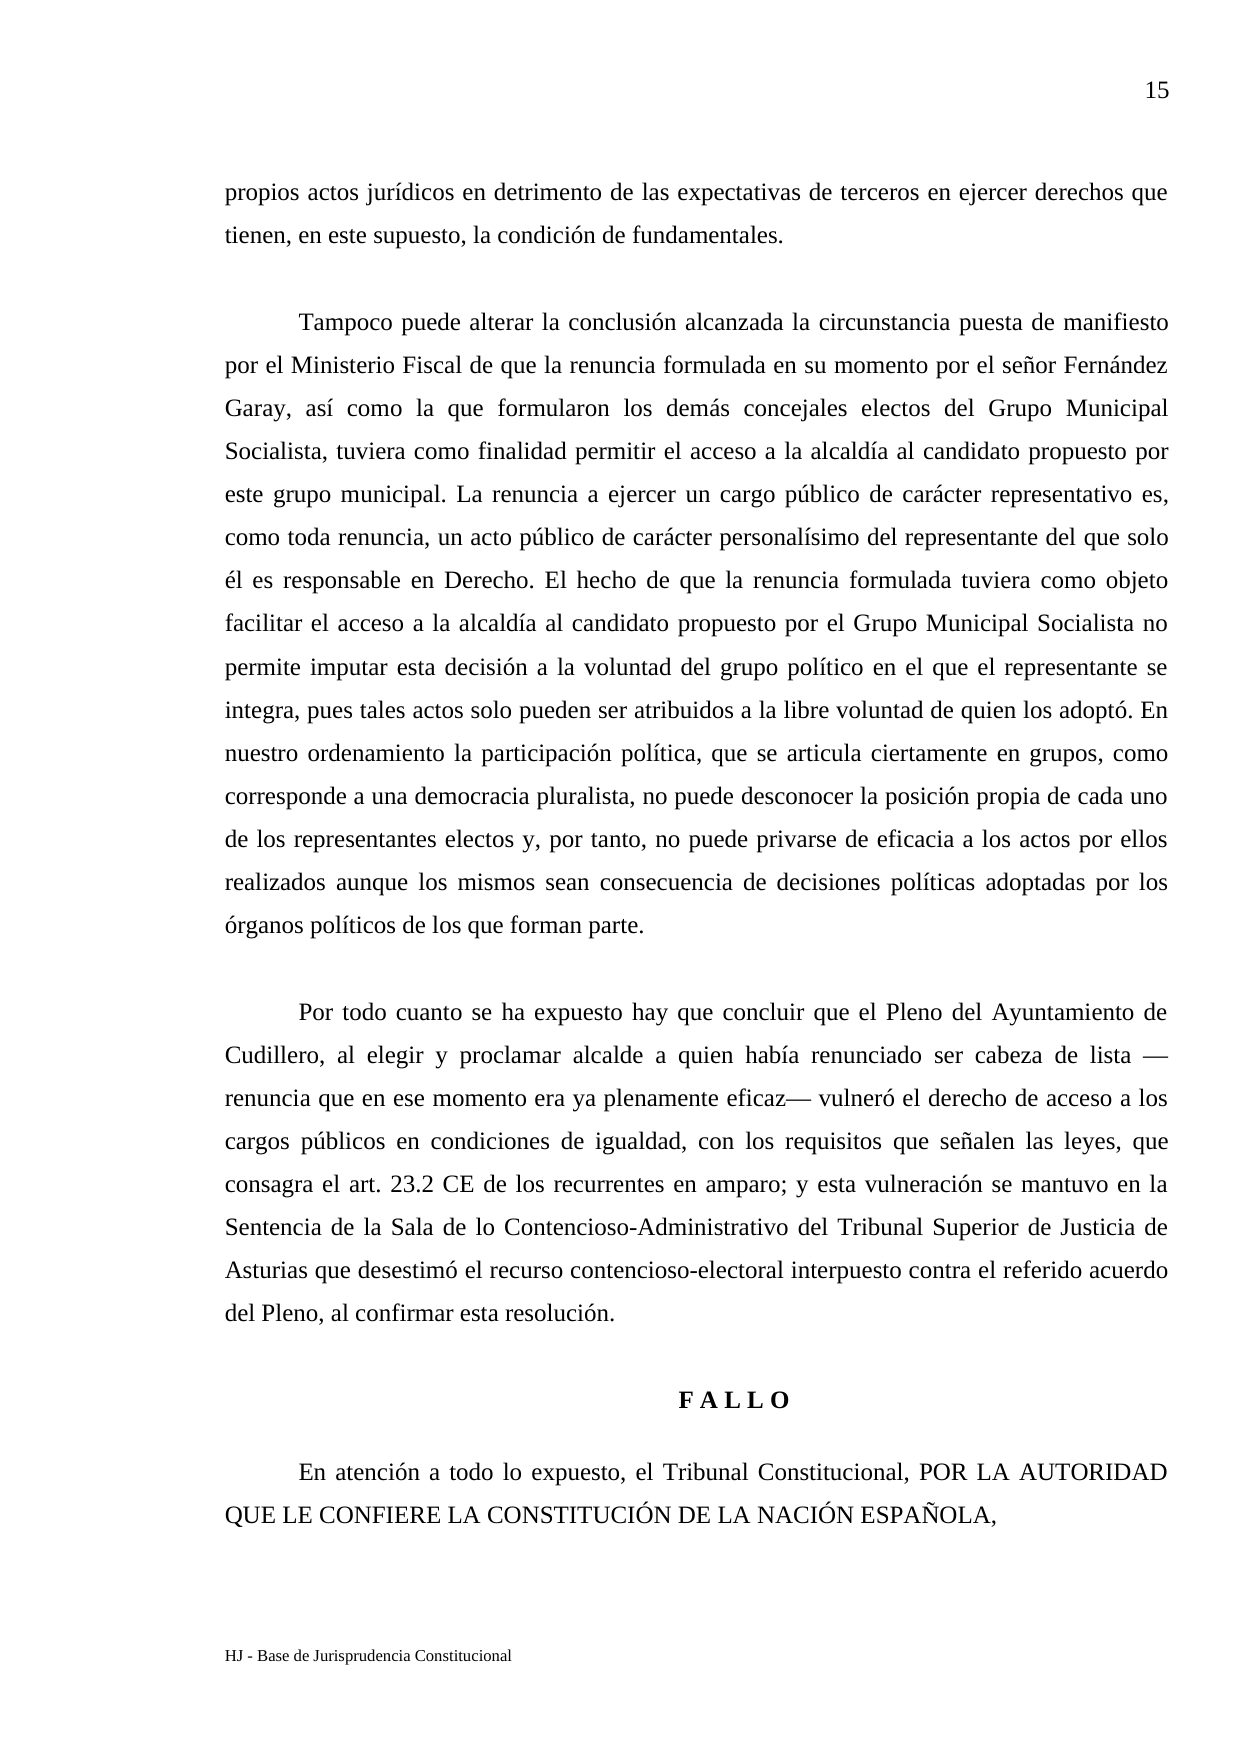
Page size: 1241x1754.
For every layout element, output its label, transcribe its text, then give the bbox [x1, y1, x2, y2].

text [224, 177, 1169, 249]
text En atención a todo lo expuesto, el Tribunal Constitucional, POR LA AUTORIDAD QUE LE CONFIERE LA CONSTITUCIÓN DE LA NACIÓN ESPAÑOLA, [224, 1457, 1169, 1528]
text Por todo cuanto se ha expuesto hay que concluir que el Pleno del Ayuntamiento de Cudillero, al elegir y proclamar alcalde a quien había renunciado ser cabeza de lista —renuncia que en ese momento era ya plenamente eficaz— vulneró el derecho de acceso a los cargos públicos en condiciones de igualdad, con los requisitos que señalen las leyes, que consagra el art. 23.2 CE de los recurrentes en amparo; y esta vulneración se mantuvo en la Sentencia de la Sala de lo Contencioso-Administrativo del Tribunal Superior de Justicia de Asturias que desestimó el recurso contencioso-electoral interpuesto contra el referido acuerdo del Pleno, al confirmar esta resolución. [224, 997, 1169, 1327]
subtitle F A L L O [224, 1385, 1169, 1413]
text Tampoco puede alterar la conclusión alcanzada la circunstancia puesta de manifiesto por el Ministerio Fiscal de que la renuncia formulada en su momento por el señor Fernández Garay, así como la que formularon los demás concejales electos del Grupo Municipal Socialista, tuviera como finalidad permitir el acceso a la alcaldía al candidato propuesto por este grupo municipal. La renuncia a ejercer un cargo público de carácter representativo es, como toda renuncia, un acto público de carácter personalísimo del representante del que solo él es responsable en Derecho. El hecho de que la renuncia formulada tuviera como objeto facilitar el acceso a la alcaldía al candidato propuesto por el Grupo Municipal Socialista no permite imputar esta decisión a la voluntad del grupo político en el que el representante se integra, pues tales actos solo pueden ser atribuidos a la libre voluntad de quien los adoptó. En nuestro ordenamiento la participación política, que se articula ciertamente en grupos, como corresponde a una democracia pluralista, no puede desconocer la posición propia de cada uno de los representantes electos y, por tanto, no puede privarse de eficacia a los actos por ellos realizados aunque los mismos sean consecuencia de decisiones políticas adoptadas por los órganos políticos de los que forman parte. [224, 307, 1169, 939]
